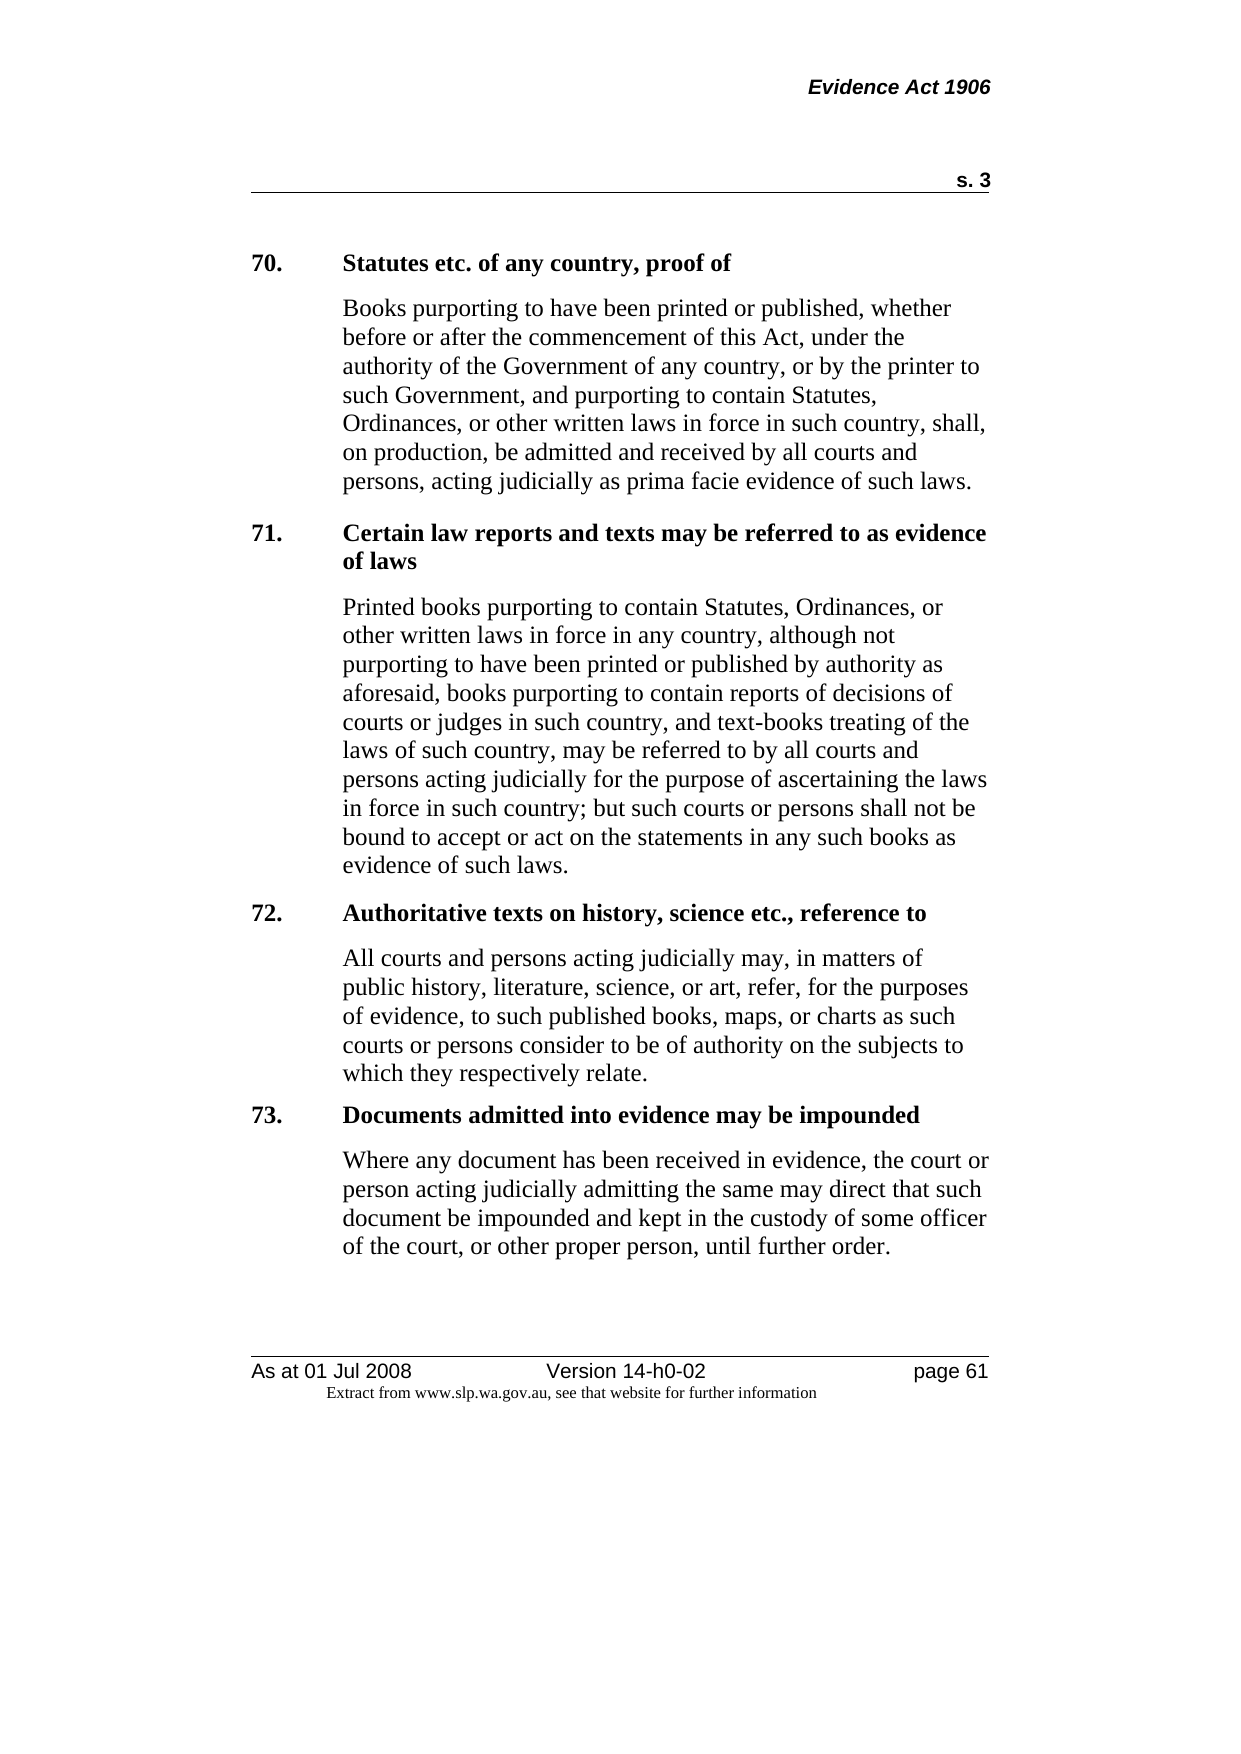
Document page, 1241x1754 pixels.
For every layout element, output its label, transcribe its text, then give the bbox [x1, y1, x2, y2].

subtitle 71. Certain law reports and texts may be referred to as evidence of laws [251, 518, 989, 575]
subtitle 70. Statutes etc. of any country, proof of [251, 248, 989, 277]
subtitle 73. Documents admitted into evidence may be impounded [251, 1100, 989, 1128]
subtitle 72. Authoritative texts on history, science etc., reference to [251, 898, 989, 927]
text Where any document has been received in evidence, the court or person acting judicially admitting the same may direct that such document be impounded and kept in the custody of some officer of the court, or other proper person, until further order. [251, 1145, 989, 1260]
text All courts and persons acting judicially may, in matters of public history, literature, science, or art, refer, for the purposes of evidence, to such published books, maps, or charts as such courts or persons consider to be of authority on the subjects to which they respectively relate. [251, 943, 989, 1087]
text Books purporting to have been printed or published, whether before or after the commencement of this Act, under the authority of the Government of any country, or by the printer to such Government, and purporting to contain Statutes, Ordinances, or other written laws in force in such country, shall, on production, be admitted and received by all courts and persons, acting judicially as prima facie evidence of such laws. [251, 293, 989, 495]
text Printed books purporting to contain Statutes, Ordinances, or other written laws in force in any country, although not purporting to have been printed or published by authority as aforesaid, books purporting to contain reports of decisions of courts or judges in such country, and text-books treating of the laws of such country, may be referred to by all courts and persons acting judicially for the purpose of ascertaining the laws in force in such country; but such courts or persons shall not be bound to accept or act on the statements in any such books as evidence of such laws. [251, 592, 989, 879]
